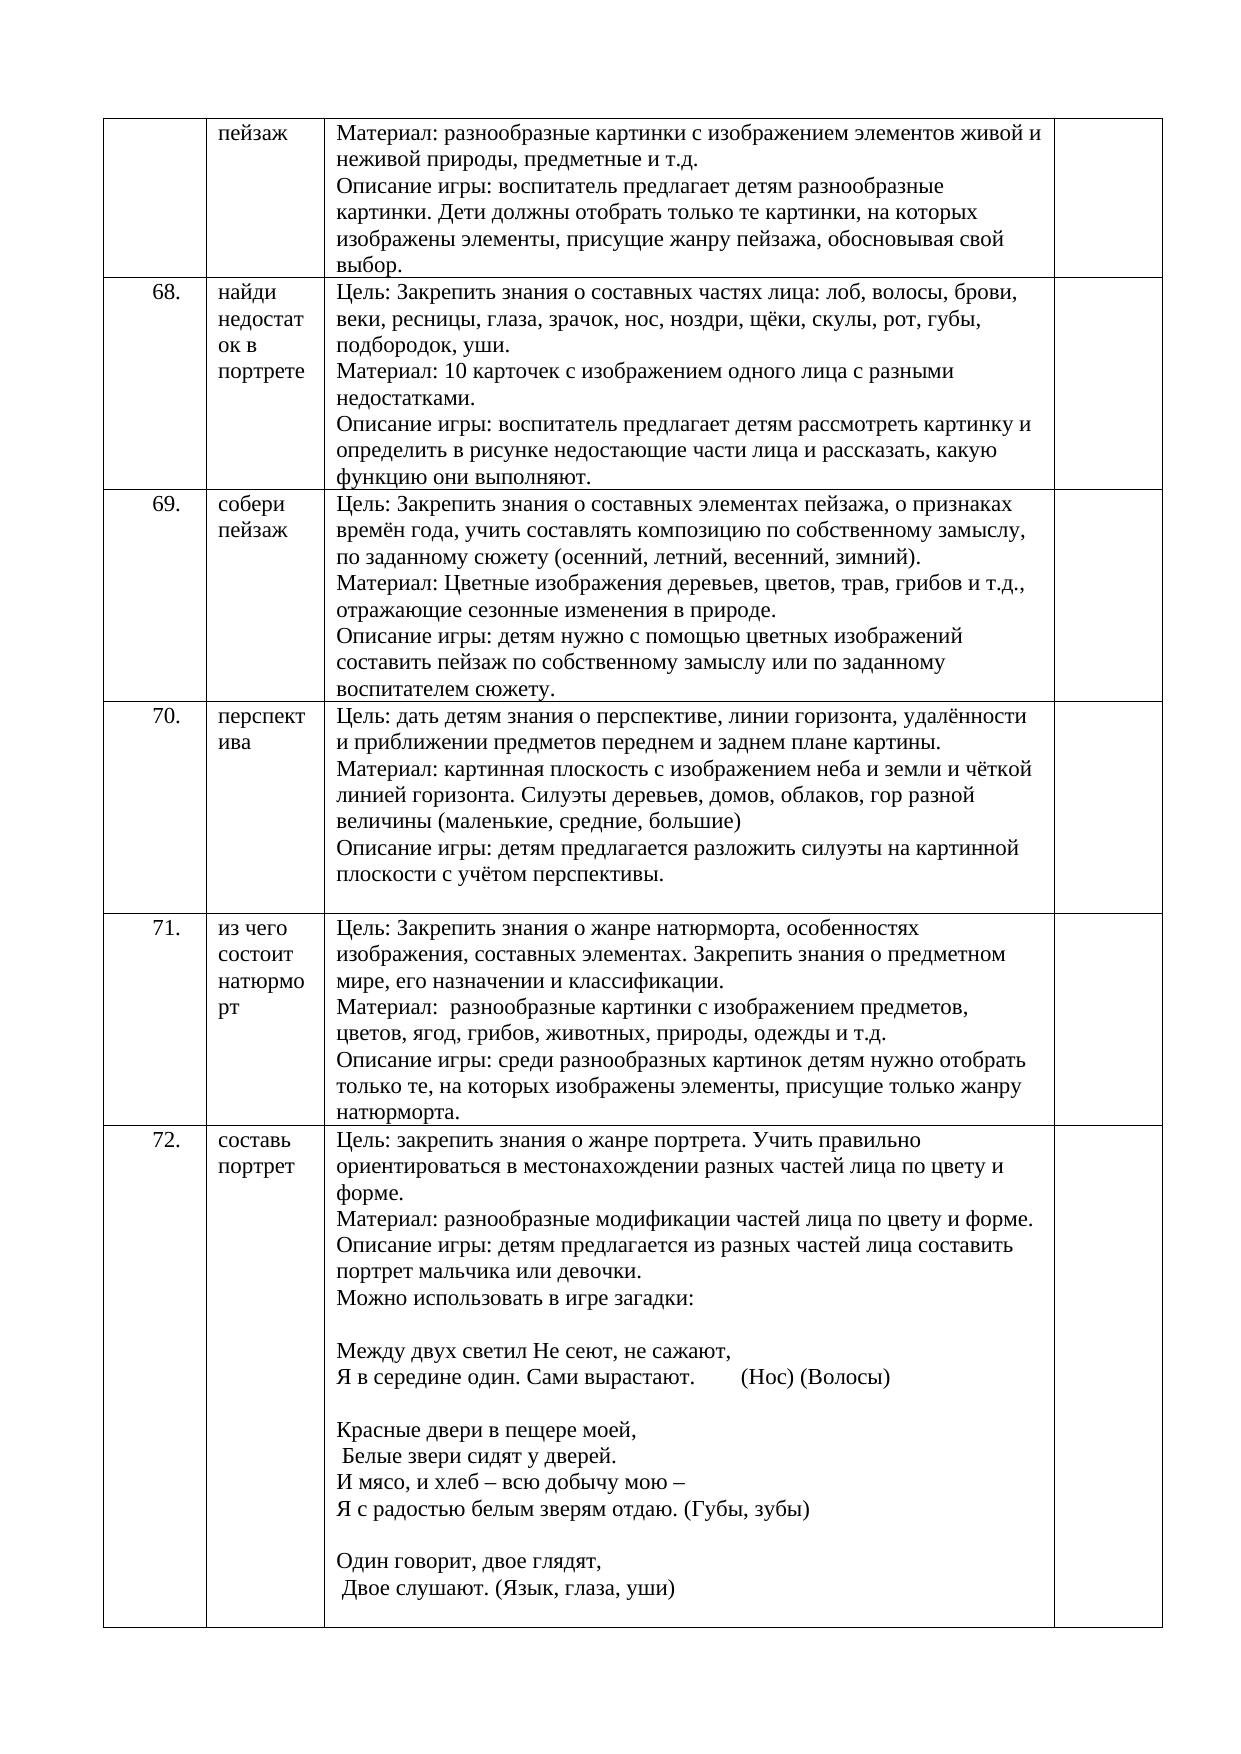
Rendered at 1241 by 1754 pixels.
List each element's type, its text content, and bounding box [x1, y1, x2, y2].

table_cell Цель: Закрепить знания о жанре натюрморта, особенностях изображения, составных элементах. Закрепить знания о предметном мире, его назначении и классификации. Материал: разнообразные картинки с изображением предметов, цветов, ягод, грибов, животных, природы, одежды и т.д. Описание игры: среди разнообразных картинок детям нужно отобрать только те, на которых изображены элементы, присущие только жанру натюрморта. [325, 914, 1054, 1125]
table_cell [104, 278, 206, 489]
table_cell перспектива [207, 702, 324, 913]
table_cell [104, 119, 206, 277]
table_cell [104, 490, 206, 701]
table_cell [104, 1126, 206, 1627]
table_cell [325, 119, 1054, 277]
table_cell Цель: дать детям знания о перспективе, линии горизонта, удалённости и приближении предметов переднем и заднем плане картины. Материал: картинная плоскость с изображением неба и земли и чёткой линией горизонта. Силуэты деревьев, домов, облаков, гор разной величины (маленькие, средние, большие) Описание игры: детям предлагается разложить силуэты на картинной плоскости с учётом перспективы. [325, 702, 1054, 913]
table_cell [1055, 278, 1162, 489]
table_cell составь портрет [207, 1126, 324, 1627]
table_cell [104, 702, 206, 913]
table_cell найди недостаток в портрете [207, 278, 324, 489]
table_cell собери пейзаж [207, 490, 324, 701]
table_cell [325, 1126, 1054, 1627]
table_cell [1055, 119, 1162, 277]
table_cell Цель: Закрепить знания о составных частях лица: лоб, волосы, брови, веки, ресницы, глаза, зрачок, нос, ноздри, щёки, скулы, рот, губы, подбородок, уши. Материал: 10 карточек с изображением одного лица с разными недостатками. Описание игры: воспитатель предлагает детям рассмотреть картинку и определить в рисунке недостающие части лица и рассказать, какую функцию они выполняют. [325, 278, 1054, 489]
table_cell [104, 914, 206, 1125]
table_cell [1055, 702, 1162, 913]
table_cell Цель: Закрепить знания о составных элементах пейзажа, о признаках времён года, учить составлять композицию по собственному замыслу, по заданному сюжету (осенний, летний, весенний, зимний). Материал: Цветные изображения деревьев, цветов, трав, грибов и т.д., отражающие сезонные изменения в природе. Описание игры: детям нужно с помощью цветных изображений составить пейзаж по собственному замыслу или по заданному воспитателем сюжету. [325, 490, 1054, 701]
table_cell из чего состоит натюрморт [207, 914, 324, 1125]
table_cell [1055, 1126, 1162, 1627]
table_cell [1055, 490, 1162, 701]
table_cell [1055, 914, 1162, 1125]
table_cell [207, 119, 324, 277]
